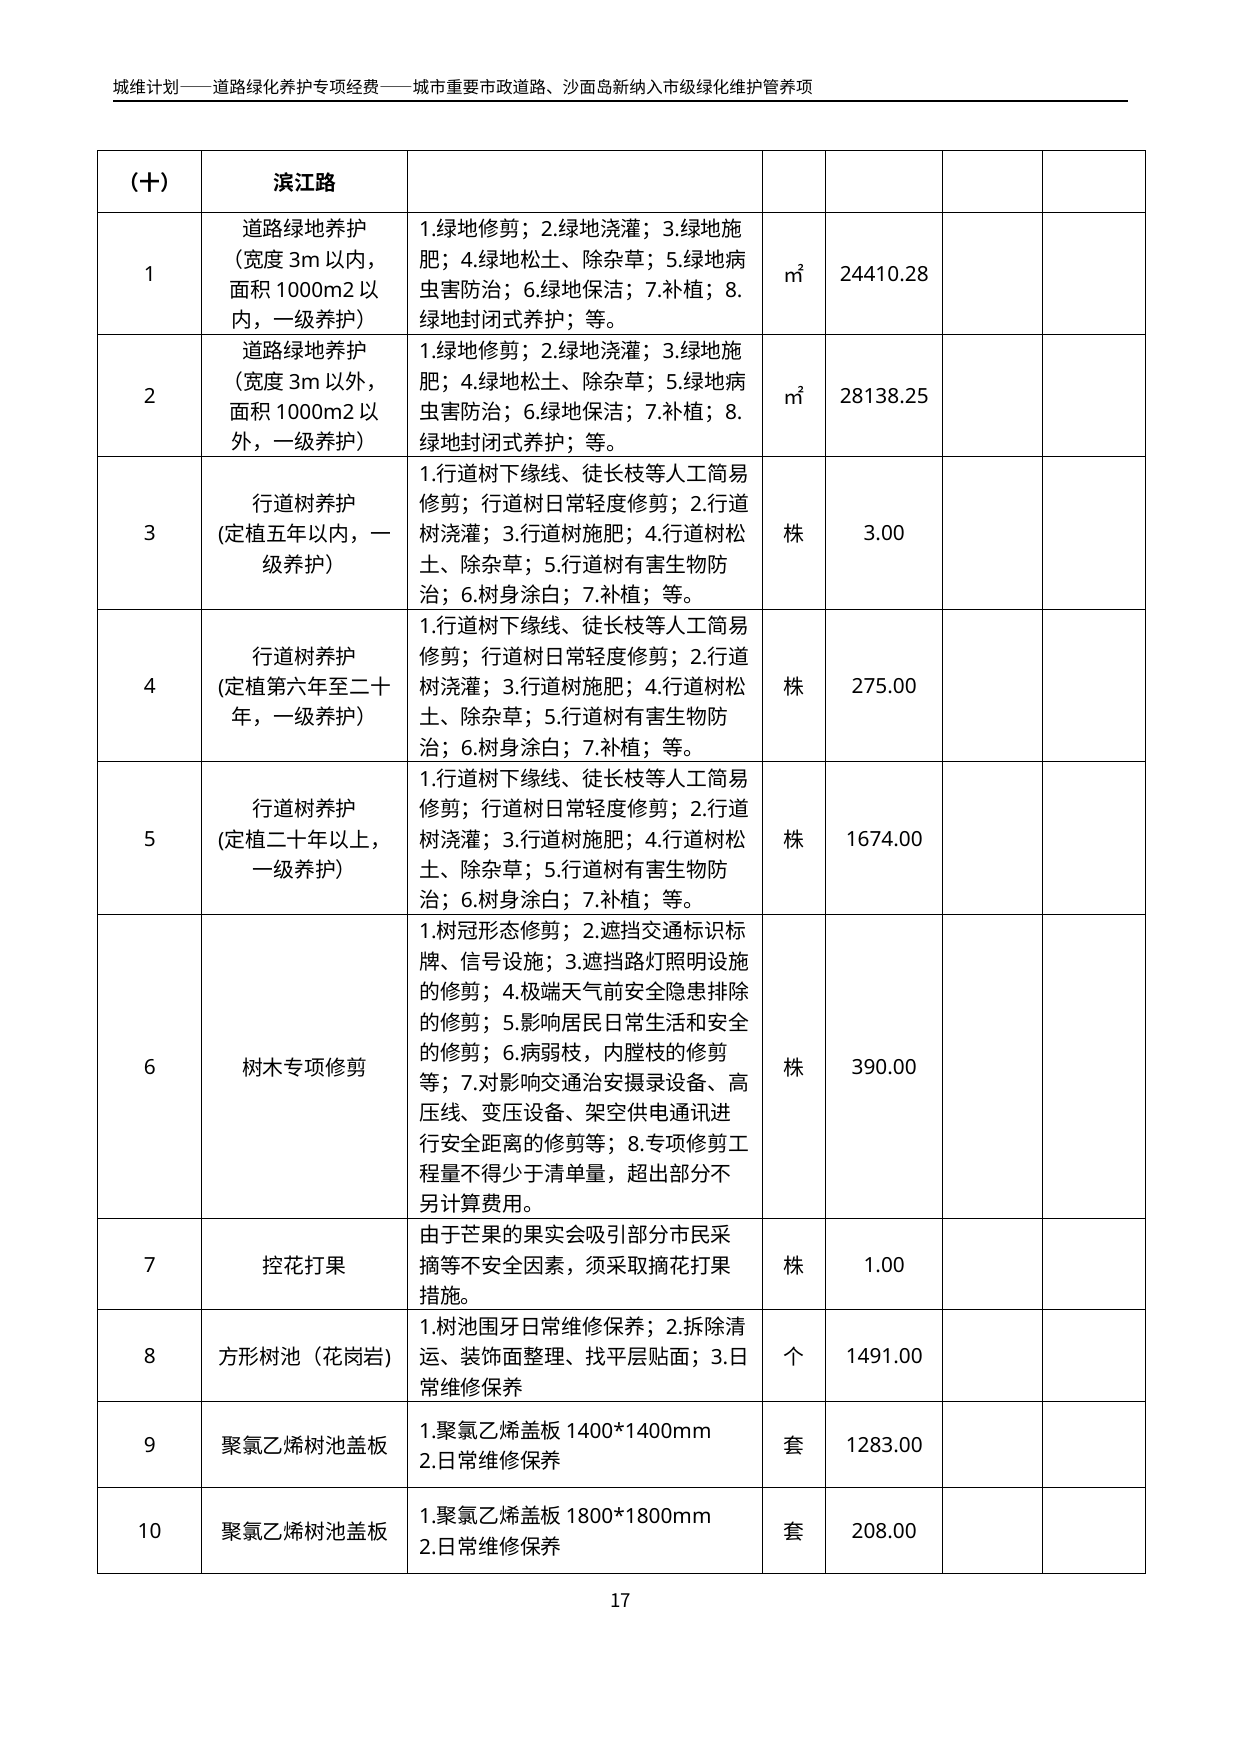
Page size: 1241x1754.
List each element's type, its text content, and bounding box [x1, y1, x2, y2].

table_cell 株 [763, 915, 825, 1218]
table_cell 3.00 [826, 457, 942, 608]
table_cell 1.树池围牙日常维修保养；2.拆除清运、装饰面整理、找平层贴面；3.日常维修保养 [408, 1310, 762, 1401]
table_cell [1043, 151, 1145, 212]
table_cell 1 [98, 213, 201, 334]
table_cell [943, 151, 1042, 212]
table_cell [943, 915, 1042, 1218]
table_cell 滨江路 [202, 151, 407, 212]
table_cell [1043, 1488, 1145, 1572]
table_cell 聚氯乙烯树池盖板 [202, 1402, 407, 1487]
table_cell 聚氯乙烯树池盖板 [202, 1488, 407, 1572]
table_cell 方形树池（花岗岩) [202, 1310, 407, 1401]
table_cell [943, 762, 1042, 914]
table_cell 株 [763, 610, 825, 761]
table_cell 个 [763, 1310, 825, 1401]
table_cell [1043, 457, 1145, 608]
table_cell 行道树养护 (定植五年以内，一级养护） [202, 457, 407, 608]
table_cell 24410.28 [826, 213, 942, 334]
table_cell 1.绿地修剪；2.绿地浇灌；3.绿地施肥；4.绿地松土、除杂草；5.绿地病虫害防治；6.绿地保洁；7.补植；8.绿地封闭式养护；等。 [408, 335, 762, 456]
table_cell 1.聚氯乙烯盖板1800*1800mm 2.日常维修保养 [408, 1488, 762, 1572]
table_cell [1043, 1219, 1145, 1309]
table_cell 390.00 [826, 915, 942, 1218]
table_cell 1.行道树下缘线、徒长枝等人工简易修剪；行道树日常轻度修剪；2.行道树浇灌；3.行道树施肥；4.行道树松土、除杂草；5.行道树有害生物防治；6.树身涂白；7.补植；等。 [408, 610, 762, 761]
table_cell 2 [98, 335, 201, 456]
table_cell [943, 213, 1042, 334]
table_cell 8 [98, 1310, 201, 1401]
table_cell 树木专项修剪 [202, 915, 407, 1218]
table_cell 208.00 [826, 1488, 942, 1572]
table_cell 5 [98, 762, 201, 914]
table_cell [1043, 1310, 1145, 1401]
table_cell [763, 151, 825, 212]
table_cell [943, 335, 1042, 456]
table_cell 1.树冠形态修剪；2.遮挡交通标识标牌、信号设施；3.遮挡路灯照明设施的修剪；4.极端天气前安全隐患排除的修剪；5.影响居民日常生活和安全的修剪；6.病弱枝，内膛枝的修剪等；7.对影响交通治安摄录设备、高压线、变压设备、架空供电通讯进行安全距离的修剪等；8.专项修剪工程量不得少于清单量，超出部分不另计算费用。 [408, 915, 762, 1218]
table_cell 6 [98, 915, 201, 1218]
table_cell [408, 151, 762, 212]
table_cell 10 [98, 1488, 201, 1572]
table_cell [1043, 915, 1145, 1218]
table_cell [943, 610, 1042, 761]
table_cell 行道树养护 (定植第六年至二十年，一级养护） [202, 610, 407, 761]
table_cell 1.00 [826, 1219, 942, 1309]
table_cell [943, 1488, 1042, 1572]
table_cell 1.绿地修剪；2.绿地浇灌；3.绿地施肥；4.绿地松土、除杂草；5.绿地病虫害防治；6.绿地保洁；7.补植；8.绿地封闭式养护；等。 [408, 213, 762, 334]
table_cell [943, 1402, 1042, 1487]
table_cell 控花打果 [202, 1219, 407, 1309]
table_cell [1043, 762, 1145, 914]
table_cell 株 [763, 457, 825, 608]
table_cell （十） [98, 151, 201, 212]
table_cell 道路绿地养护 （宽度3m以内，面积1000m2以内，一级养护） [202, 213, 407, 334]
table_cell [943, 1310, 1042, 1401]
table_cell ㎡ [763, 335, 825, 456]
table_cell 4 [98, 610, 201, 761]
table_cell 1.行道树下缘线、徒长枝等人工简易修剪；行道树日常轻度修剪；2.行道树浇灌；3.行道树施肥；4.行道树松土、除杂草；5.行道树有害生物防治；6.树身涂白；7.补植；等。 [408, 457, 762, 608]
table_cell 1283.00 [826, 1402, 942, 1487]
table_cell 1674.00 [826, 762, 942, 914]
table_cell 套 [763, 1488, 825, 1572]
table_cell 由于芒果的果实会吸引部分市民采摘等不安全因素，须采取摘花打果措施。 [408, 1219, 762, 1309]
table_cell 套 [763, 1402, 825, 1487]
table_cell [1043, 610, 1145, 761]
table_cell 株 [763, 762, 825, 914]
table_cell [943, 457, 1042, 608]
table_cell [1043, 1402, 1145, 1487]
table_cell 7 [98, 1219, 201, 1309]
table_cell 275.00 [826, 610, 942, 761]
table_cell 3 [98, 457, 201, 608]
table_cell 道路绿地养护 （宽度3m以外，面积1000m2以外，一级养护） [202, 335, 407, 456]
table_cell 行道树养护 (定植二十年以上，一级养护） [202, 762, 407, 914]
table_cell ㎡ [763, 213, 825, 334]
table_cell [1043, 213, 1145, 334]
table_cell 株 [763, 1219, 825, 1309]
table_cell [826, 151, 942, 212]
table_cell 1491.00 [826, 1310, 942, 1401]
table_cell 28138.25 [826, 335, 942, 456]
table_cell 1.行道树下缘线、徒长枝等人工简易修剪；行道树日常轻度修剪；2.行道树浇灌；3.行道树施肥；4.行道树松土、除杂草；5.行道树有害生物防治；6.树身涂白；7.补植；等。 [408, 762, 762, 914]
table_cell 1.聚氯乙烯盖板1400*1400mm 2.日常维修保养 [408, 1402, 762, 1487]
table_cell 9 [98, 1402, 201, 1487]
table_cell [1043, 335, 1145, 456]
table_cell [943, 1219, 1042, 1309]
